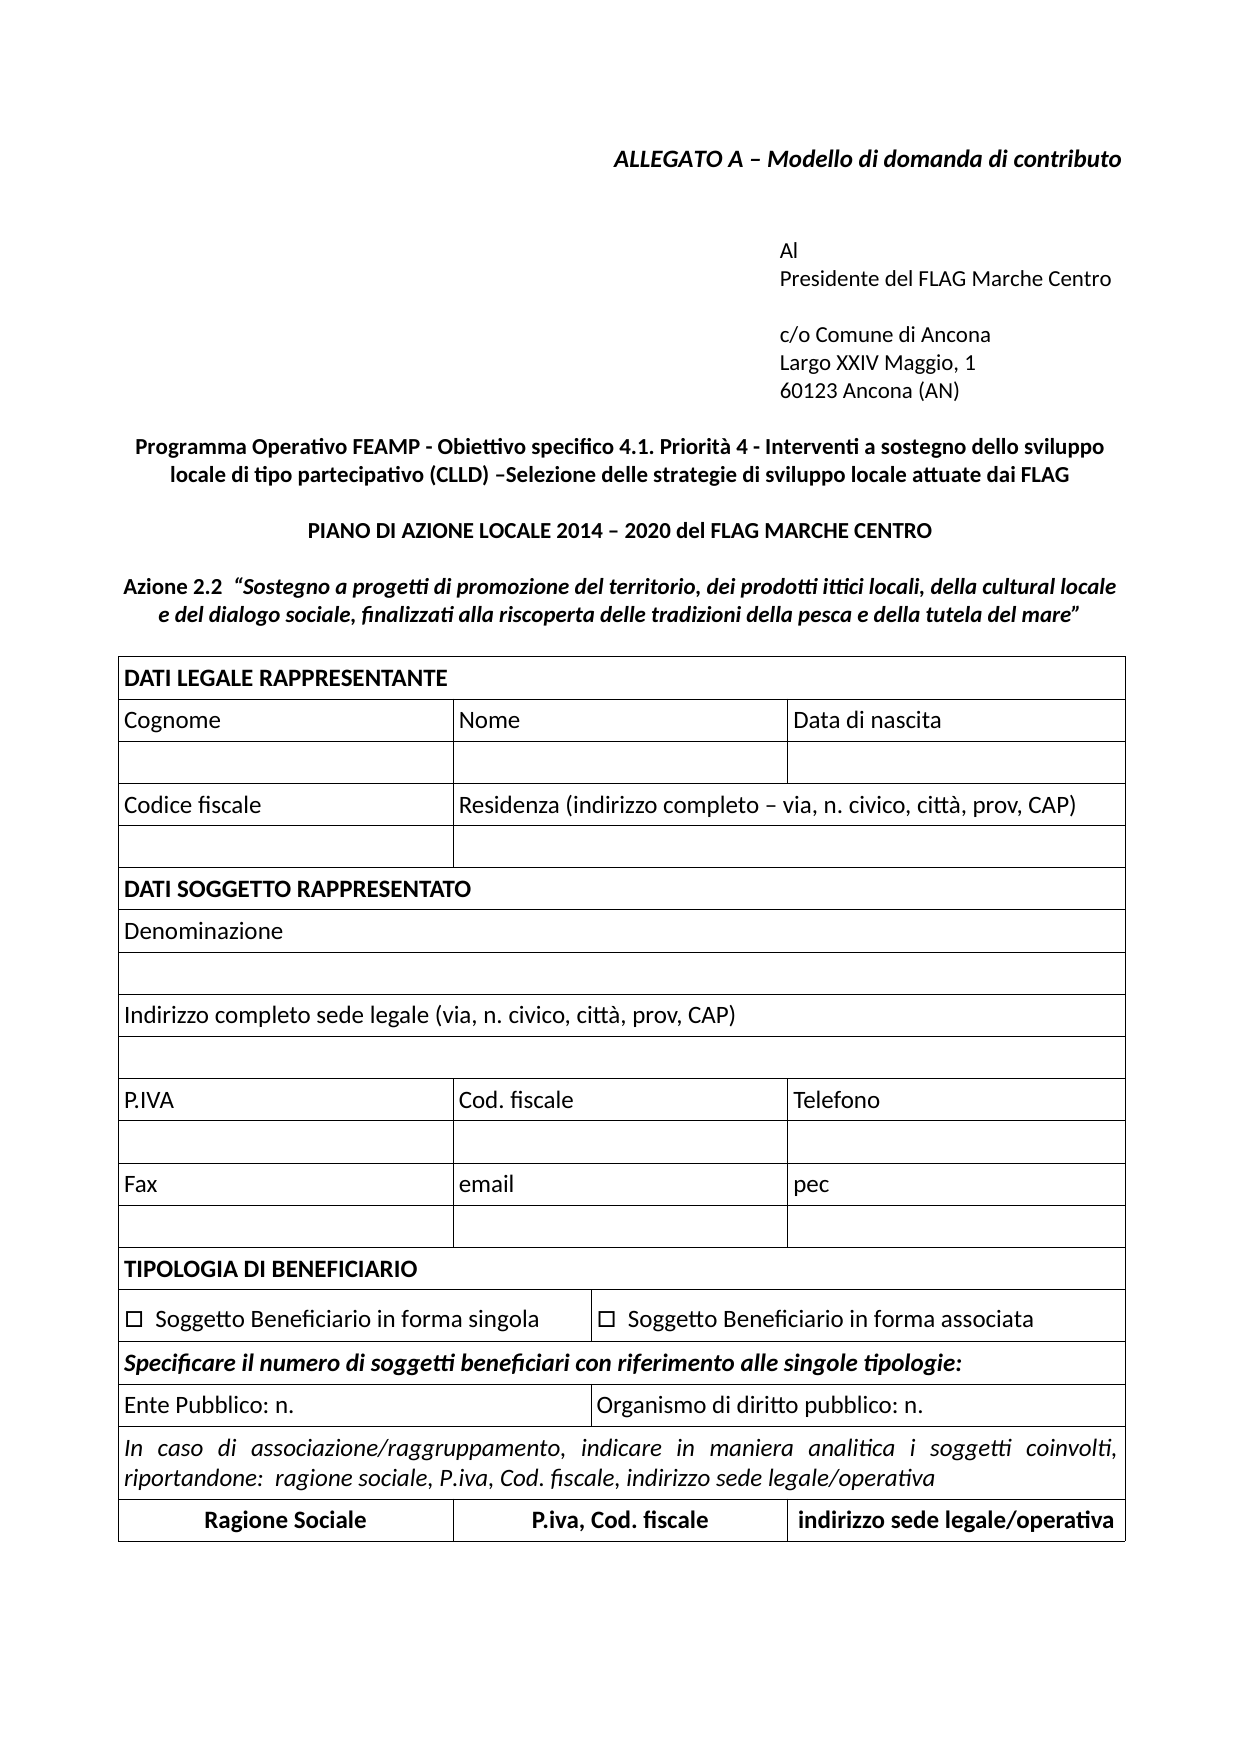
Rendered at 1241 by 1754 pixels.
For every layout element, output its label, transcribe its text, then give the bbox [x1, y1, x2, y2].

table_cell P.IVA [119, 1079, 453, 1120]
table_cell [119, 1037, 1125, 1078]
table_cell [119, 742, 453, 783]
table_cell [454, 1121, 787, 1162]
text Azione 2.2 “Sostegno a progetti di promozione del territorio, dei prodotti ittici locali, della cultural locale e del dialogo sociale, finalizzati alla riscoperta delle tradizioni della pesca e della tutela del mare” [118, 572, 1122, 628]
table_cell email [454, 1164, 787, 1205]
table_cell In caso di associazione/raggruppamento, indicare in maniera analitica i soggetti coinvolti, riportandone: ragione sociale, P.iva, Cod. fiscale, indirizzo sede legale/operativa [119, 1427, 1125, 1498]
text PIANO DI AZIONE LOCALE 2014 – 2020 del FLAG MARCHE CENTRO [118, 516, 1122, 544]
table_cell indirizzo sede legale/operativa [788, 1500, 1125, 1541]
text Al [779, 236, 1122, 264]
table_cell Data di nascita [788, 700, 1125, 741]
table_cell Ragione Sociale [119, 1500, 453, 1541]
table_cell [119, 826, 453, 867]
table_cell [454, 1206, 787, 1247]
subtitle ALLEGATO A – Modello di domanda di contributo [118, 143, 1122, 174]
table_cell Organismo di diritto pubblico: n. [592, 1385, 1125, 1426]
table_cell [788, 1121, 1125, 1162]
table_cell TIPOLOGIA DI BENEFICIARIO [119, 1248, 1125, 1289]
text Programma Operativo FEAMP - Obiettivo specifico 4.1. Priorità 4 - Interventi a sostegno dello sviluppo locale di tipo partecipativo (CLLD) –Selezione delle strategie di sviluppo locale attuate dai FLAG [118, 432, 1122, 488]
table_cell [454, 826, 1125, 867]
text 60123 Ancona (AN) [779, 376, 1122, 404]
table_cell P.iva, Cod. fiscale [454, 1500, 787, 1541]
table_cell [788, 742, 1125, 783]
table_cell Ente Pubblico: n. [119, 1385, 591, 1426]
table_cell DATI SOGGETTO RAPPRESENTATO [119, 868, 1125, 909]
table_cell Cognome [119, 700, 453, 741]
table_cell □ Soggetto Beneficiario in forma associata [592, 1290, 1125, 1341]
table_cell Nome [454, 700, 787, 741]
table_cell Cod. fiscale [454, 1079, 787, 1120]
table_cell [119, 1121, 453, 1162]
table_cell Residenza (indirizzo completo – via, n. civico, città, prov, CAP) [454, 784, 1125, 825]
table_cell Telefono [788, 1079, 1125, 1120]
table_cell Fax [119, 1164, 453, 1205]
table_cell [119, 953, 1125, 994]
table_cell Indirizzo completo sede legale (via, n. civico, città, prov, CAP) [119, 995, 1125, 1036]
table_cell [119, 1206, 453, 1247]
table_cell [788, 1206, 1125, 1247]
table_header DATI LEGALE RAPPRESENTANTE [119, 657, 1125, 698]
text c/o Comune di Ancona [779, 320, 1122, 348]
table_cell pec [788, 1164, 1125, 1205]
table_cell Denominazione [119, 910, 1125, 952]
table_cell Specificare il numero di soggetti beneficiari con riferimento alle singole tipologie: [119, 1342, 1125, 1384]
table_cell Codice fiscale [119, 784, 453, 825]
text Presidente del FLAG Marche Centro [779, 264, 1122, 292]
text Largo XXIV Maggio, 1 [779, 348, 1122, 376]
table_cell [454, 742, 787, 783]
table_cell □ Soggetto Beneficiario in forma singola [119, 1290, 591, 1341]
